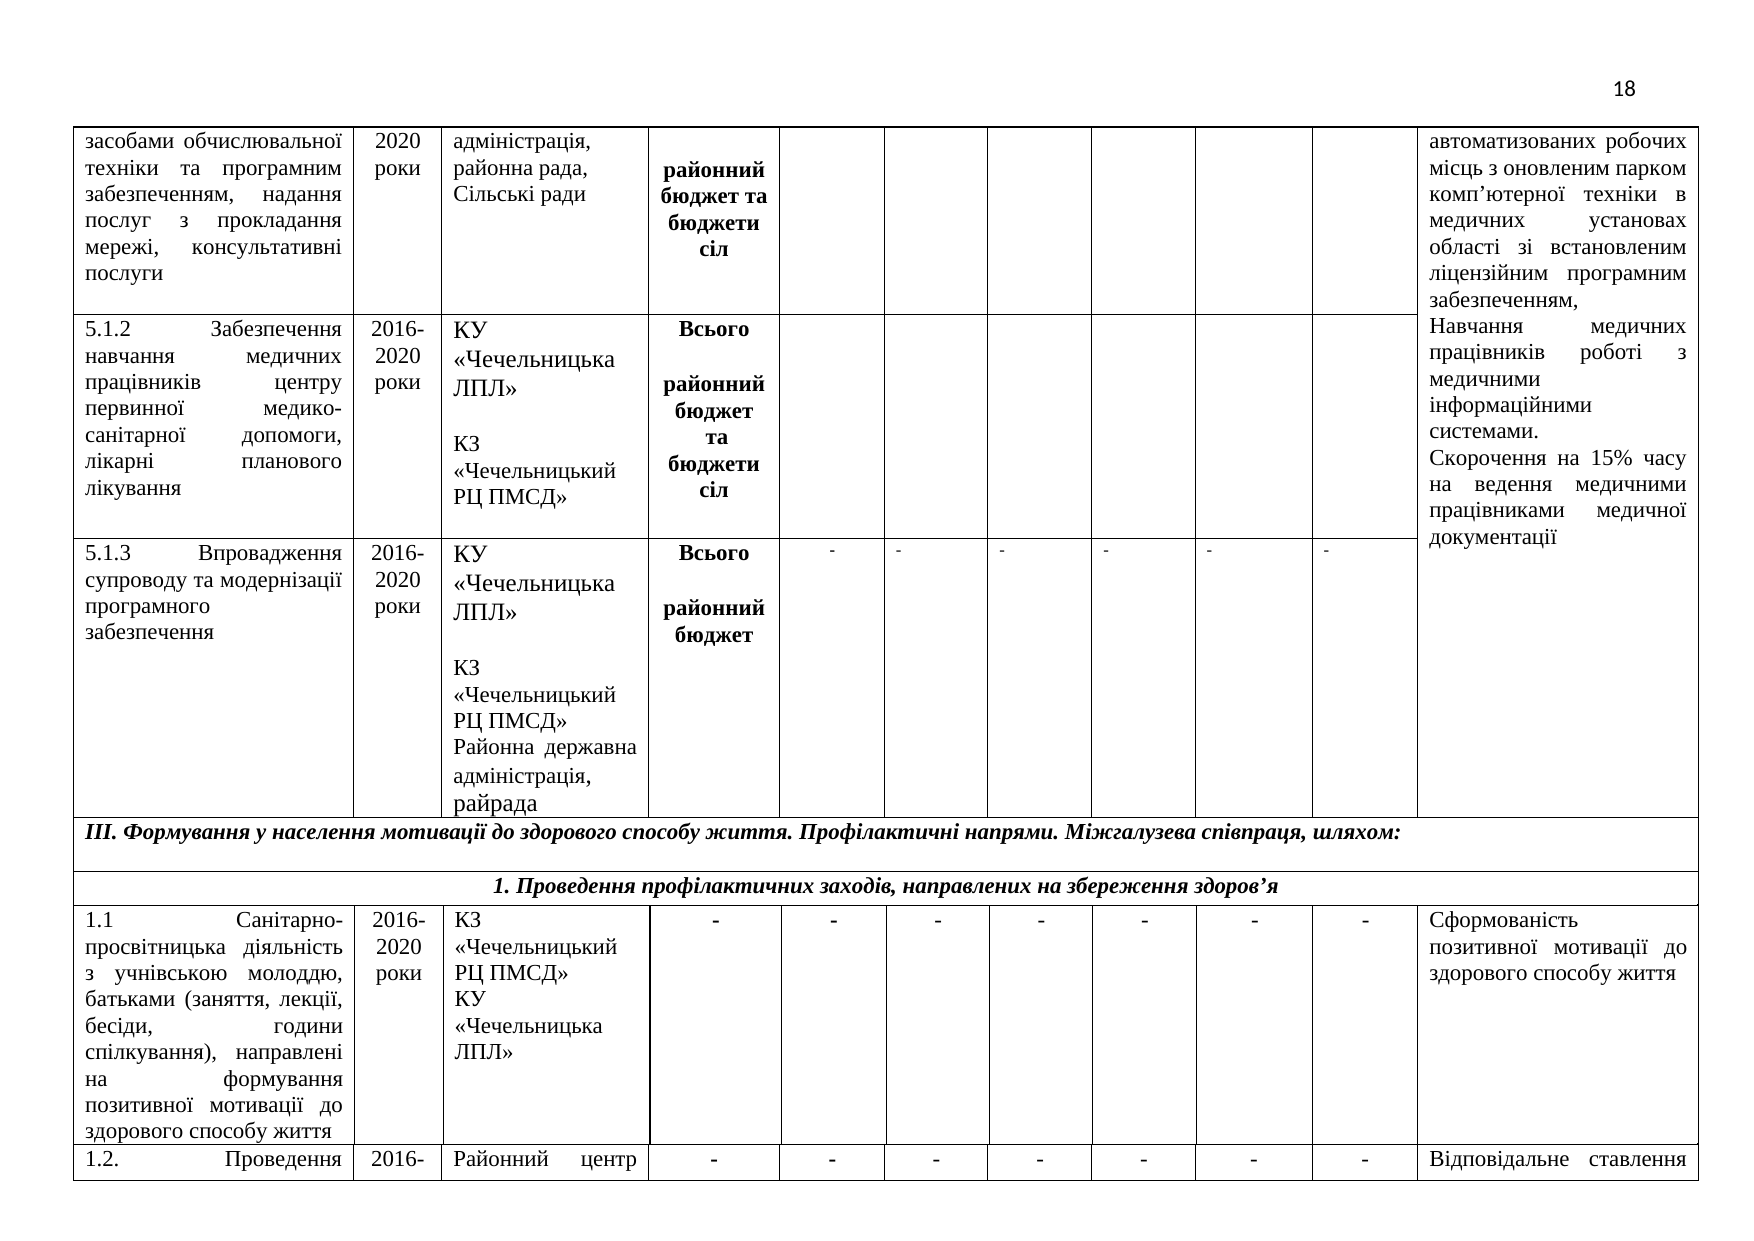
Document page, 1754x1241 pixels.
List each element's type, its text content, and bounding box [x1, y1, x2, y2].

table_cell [74, 128, 353, 314]
table_cell [988, 315, 1091, 538]
table_cell - [780, 1145, 884, 1180]
table_cell - [1093, 906, 1196, 1144]
table_cell 5.1.3 Впровадження супроводу та модернізації програмного забезпечення [74, 539, 353, 817]
table_cell - [990, 906, 1092, 1144]
table_cell 1.1 Санітарно- просвітницька діяльність з учнівською молоддю, батьками (заняття, лекції, бесіди, години спілкування), направлені на формування позитивної мотивації до здорового способу життя [74, 906, 354, 1144]
table_cell - [1197, 906, 1312, 1144]
table_cell - [988, 1145, 1091, 1180]
table_cell - [1313, 539, 1417, 817]
table_cell Всього районний бюджет та бюджети сіл [649, 315, 779, 538]
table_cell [1418, 1145, 1698, 1180]
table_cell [442, 128, 648, 314]
table_cell КЗ «Чечельницький РЦ ПМСД» КУ «Чечельницька ЛПЛ» [444, 906, 649, 1144]
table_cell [442, 1145, 648, 1180]
table_cell Всього районний бюджет [649, 539, 779, 817]
table_cell - [1196, 128, 1312, 314]
table_cell - [885, 539, 987, 817]
table_cell - [885, 1145, 987, 1180]
table_cell - [1196, 539, 1312, 817]
table_cell 2016-2020 роки [354, 315, 441, 538]
table_cell ІІІ. Формування у населення мотивації до здорового способу життя. Профілактичні напрями. Міжгалузева співпраця, шляхом: [74, 818, 1698, 871]
table_cell 1. Проведення профілактичних заходів, направлених на збереження здоров’я [74, 872, 1698, 905]
table_cell 5.1.2 Забезпечення навчання медичних працівників центру первинної медико-санітарної допомоги, лікарні планового лікування [74, 315, 353, 538]
table_cell 2016-2020 роки [355, 906, 443, 1144]
table_cell [1313, 315, 1417, 538]
table_cell - [1313, 1145, 1417, 1180]
table_cell 2016-2020 роки [354, 128, 441, 314]
table_cell - [1196, 1145, 1312, 1180]
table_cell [74, 1145, 353, 1180]
table_cell - [988, 539, 1091, 817]
table_cell КУ «Чечельницька ЛПЛ» КЗ «Чечельницький РЦ ПМСД» [442, 315, 648, 538]
table_cell [1092, 315, 1195, 538]
table_cell - [1313, 906, 1417, 1144]
table_cell - [649, 1145, 779, 1180]
table_cell - [988, 128, 1091, 314]
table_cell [649, 128, 779, 314]
table_cell КУ «Чечельницька ЛПЛ» КЗ «Чечельницький РЦ ПМСД» Районна державна адміністрація, райрада [442, 539, 648, 817]
table_cell - [780, 128, 884, 314]
table_cell - [782, 906, 886, 1144]
table_cell 2016-2020 роки [354, 539, 441, 817]
table_cell - [1313, 128, 1417, 314]
table_cell Сформованість позитивної мотивації до здорового способу життя [1418, 906, 1698, 1144]
table_cell - [780, 539, 884, 817]
table_cell [1196, 315, 1312, 538]
table_cell - [1092, 128, 1195, 314]
table_cell - [887, 906, 989, 1144]
table_cell [885, 315, 987, 538]
table_cell - [1092, 1145, 1195, 1180]
table_cell [780, 315, 884, 538]
table_cell - [1092, 539, 1195, 817]
table_cell 2016-2020 роки [354, 1145, 441, 1180]
table_cell - [885, 128, 987, 314]
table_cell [1418, 128, 1698, 817]
table_cell - [651, 906, 781, 1144]
